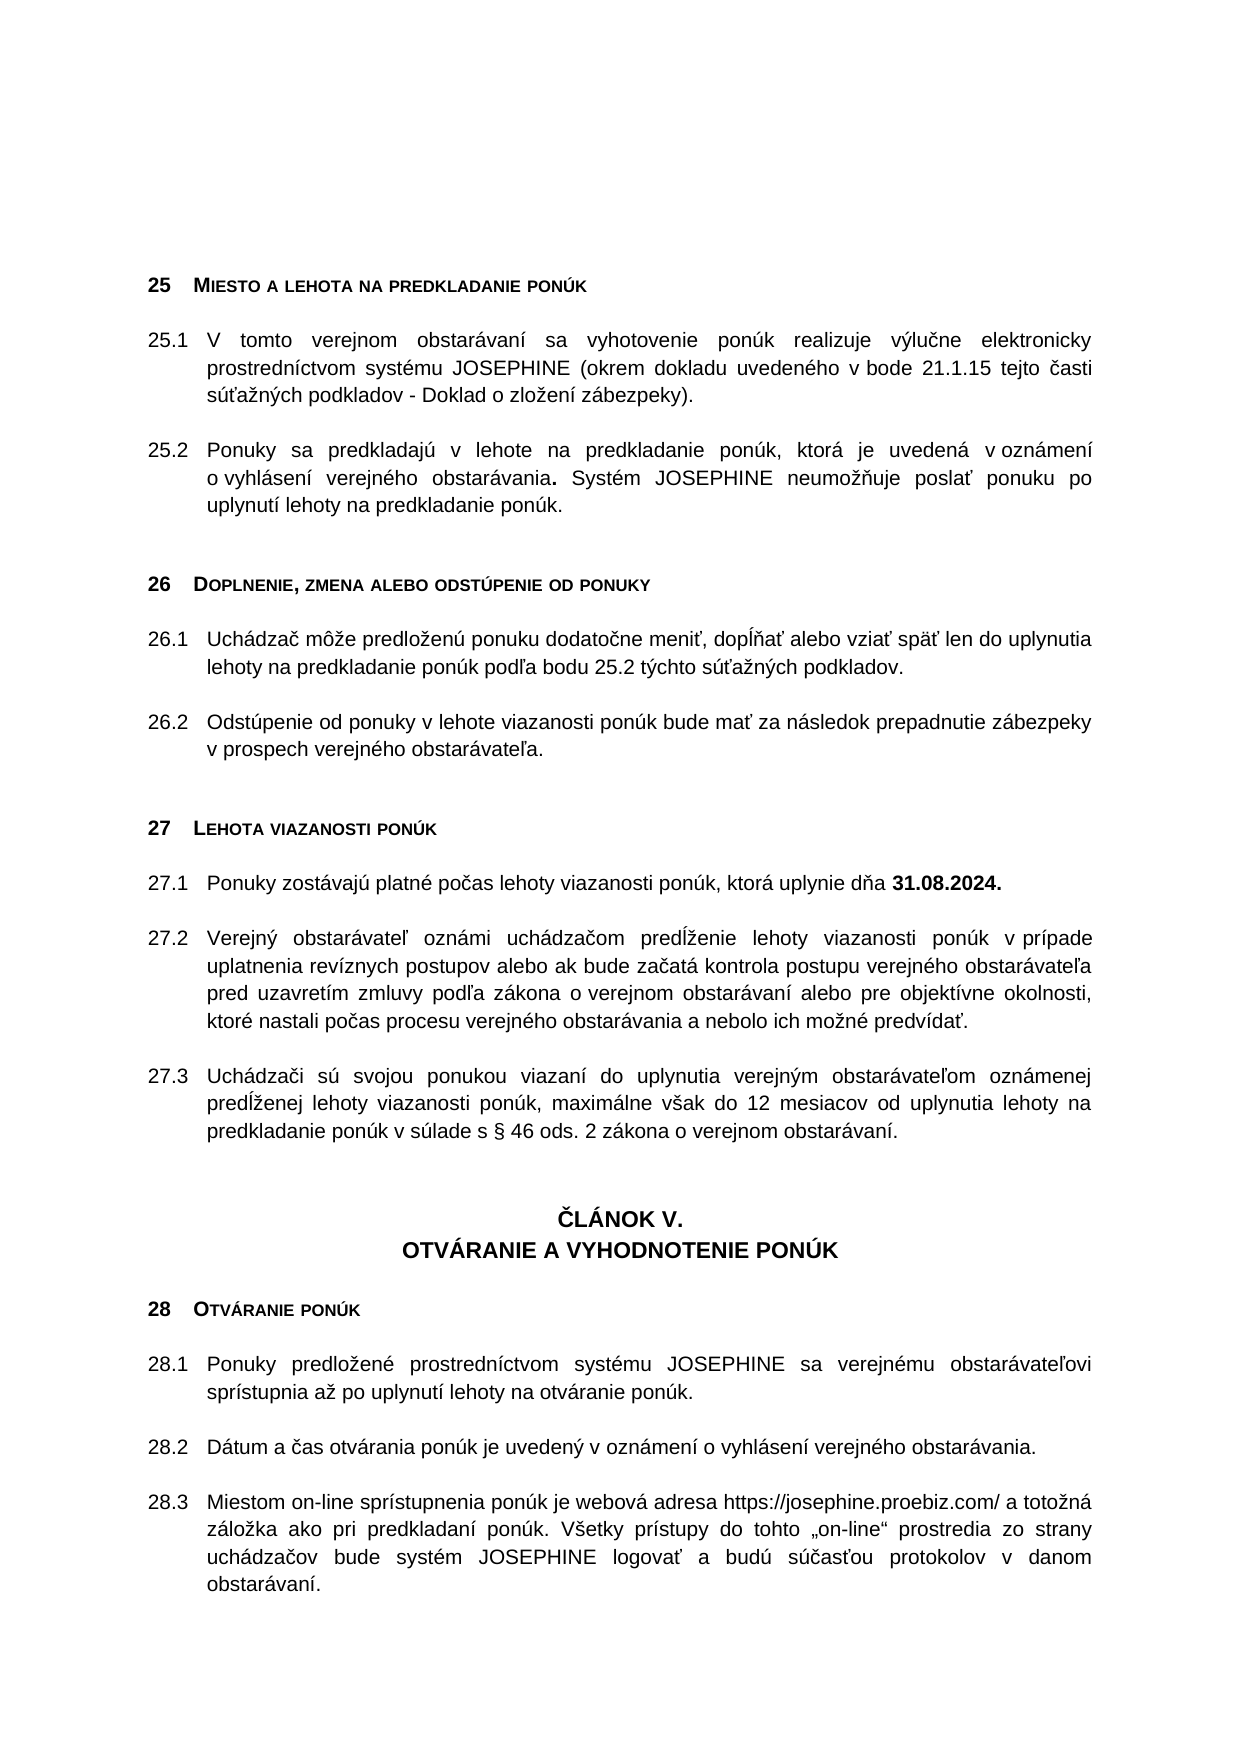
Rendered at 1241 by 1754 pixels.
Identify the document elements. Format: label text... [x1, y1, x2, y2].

list Dátum a čas otvárania ponúk je uvedený v oznámení o vyhlásení verejného obstarávania. [148, 1434, 1093, 1458]
list Uchádzač môže predloženú ponuku dodatočne meniť, dopĺňať alebo vziať späť len do uplynutia lehoty na predkladanie ponúk podľa bodu 25.2 týchto súťažných podkladov. [148, 627, 1093, 678]
list Ponuky predložené prostredníctvom systému JOSEPHINE sa verejnému obstarávateľovi sprístupnia až po uplynutí lehoty na otváranie ponúk. [148, 1352, 1093, 1403]
subtitle Doplnenie, zmena alebo odstúpenie od ponuky [148, 572, 1093, 596]
list Verejný obstarávateľ oznámi uchádzačom predĺženie lehoty viazanosti ponúk v prípade uplatnenia revíznych postupov alebo ak bude začatá kontrola postupu verejného obstarávateľa pred uzavretím zmluvy podľa zákona o verejnom obstarávaní alebo pre objektívne okolnosti, ktoré nastali počas procesu verejného obstarávania a nebolo ich možné predvídať. [148, 926, 1093, 1032]
list Miestom on-line sprístupnenia ponúk je webová adresa https://josephine.proebiz.com/ a totožná záložka ako pri predkladaní ponúk. Všetky prístupy do tohto „on-line“ prostredia zo strany uchádzačov bude systém JOSEPHINE logovať a budú súčasťou protokolov v danom obstarávaní. [148, 1489, 1093, 1596]
list Ponuky sa predkladajú v lehote na predkladanie ponúk, ktorá je uvedená v oznámení o vyhlásení verejného obstarávania. Systém JOSEPHINE neumožňuje poslať ponuku po uplynutí lehoty na predkladanie ponúk. [148, 438, 1093, 517]
list Odstúpenie od ponuky v lehote viazanosti ponúk bude mať za následok prepadnutie zábezpeky v prospech verejného obstarávateľa. [148, 709, 1093, 761]
list Uchádzači sú svojou ponukou viazaní do uplynutia verejným obstarávateľom oznámenej predĺženej lehoty viazanosti ponúk, maximálne však do 12 mesiacov od uplynutia lehoty na predkladanie ponúk v súlade s § 46 ods. 2 zákona o verejnom obstarávaní. [148, 1063, 1093, 1142]
list Ponuky zostávajú platné počas lehoty viazanosti ponúk, ktorá uplynie dňa 31.08.2024. [148, 871, 1093, 895]
subtitle Otváranie ponúk [148, 1297, 1093, 1321]
subtitle Miesto a lehota na predkladanie ponúk [148, 273, 1093, 297]
text Článok V. [148, 1206, 1093, 1233]
subtitle Lehota viazanosti ponúk [148, 816, 1093, 840]
text Otváranie a vyhodnotenie ponúk [148, 1237, 1093, 1263]
list V tomto verejnom obstarávaní sa vyhotovenie ponúk realizuje výlučne elektronicky prostredníctvom systému JOSEPHINE (okrem dokladu uvedeného v bode 21.1.15 tejto časti súťažných podkladov - Doklad o zložení zábezpeky). [148, 328, 1093, 407]
